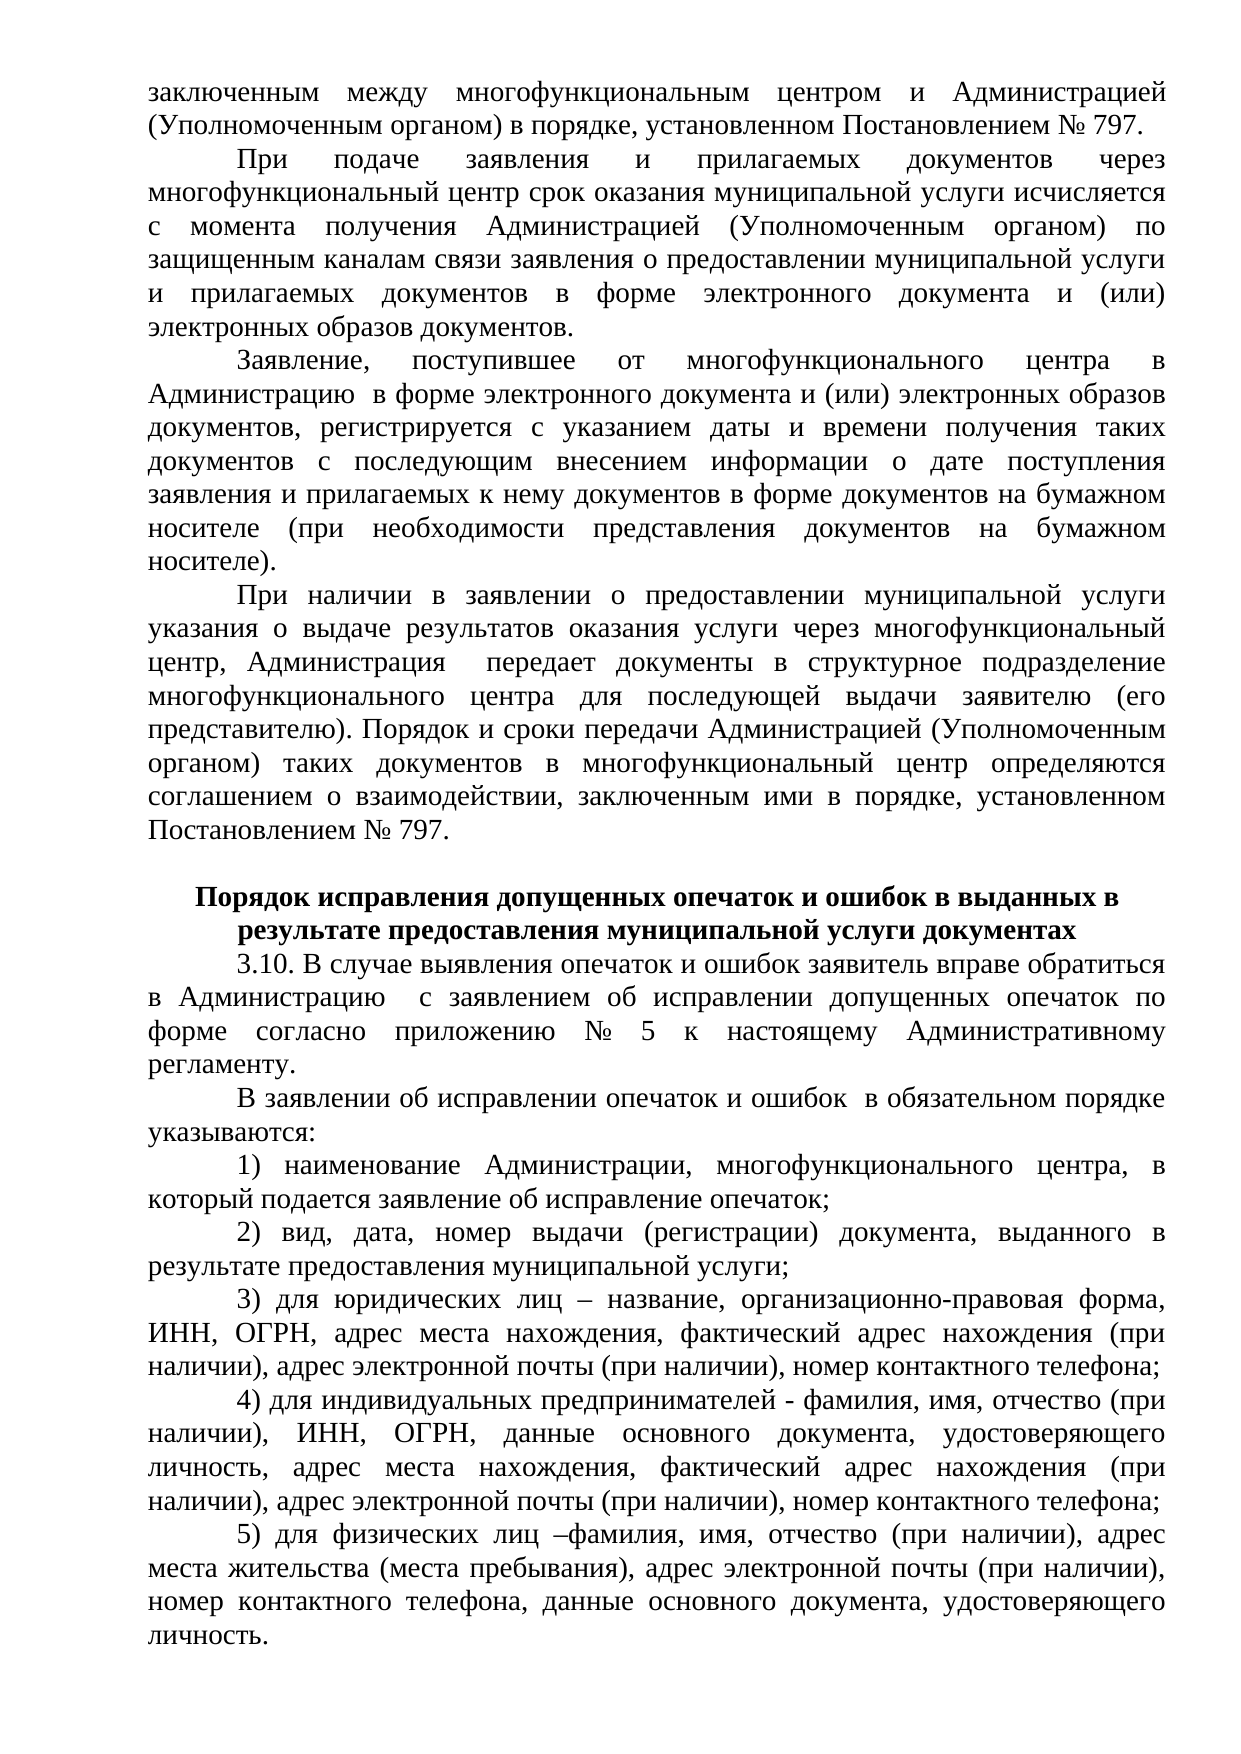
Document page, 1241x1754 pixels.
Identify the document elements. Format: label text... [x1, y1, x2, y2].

text 2) вид, дата, номер выдачи (регистрации) документа, выданного в результате предоставления муниципальной услуги; [148, 1214, 1167, 1281]
text В заявлении об исправлении опечаток и ошибок в обязательном порядке указываются: [148, 1080, 1167, 1147]
text 1) наименование Администрации, многофункционального центра, в который подается заявление об исправление опечаток; [148, 1147, 1167, 1214]
text При наличии в заявлении о предоставлении муниципальной услуги указания о выдаче результатов оказания услуги через многофункциональный центр, Администрация передает документы в структурное подразделение многофункционального центра для последующей выдачи заявителю (его представителю). Порядок и сроки передачи Администрацией (Уполномоченным органом) таких документов в многофункциональный центр определяются соглашением о взаимодействии, заключенным ими в порядке, установленном Постановлением № 797. [148, 577, 1167, 845]
text 3) для юридических лиц – название, организационно-правовая форма, ИНН, ОГРН, адрес места нахождения, фактический адрес нахождения (при наличии), адрес электронной почты (при наличии), номер контактного телефона; [148, 1281, 1167, 1382]
text 3.10. В случае выявления опечаток и ошибок заявитель вправе обратиться в Администрацию с заявлением об исправлении допущенных опечаток по форме согласно приложению № 5 к настоящему Административному регламенту. [148, 946, 1167, 1080]
text 5) для физических лиц –фамилия, имя, отчество (при наличии), адрес места жительства (места пребывания), адрес электронной почты (при наличии), номер контактного телефона, данные основного документа, удостоверяющего личность. [148, 1516, 1167, 1650]
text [148, 74, 1167, 141]
text 4) для индивидуальных предпринимателей - фамилия, имя, отчество (при наличии), ИНН, ОГРН, данные основного документа, удостоверяющего личность, адрес места нахождения, фактический адрес нахождения (при наличии), адрес электронной почты (при наличии), номер контактного телефона; [148, 1382, 1167, 1516]
text Порядок исправления допущенных опечаток и ошибок в выданных в результате предоставления муниципальной услуги документах [148, 879, 1167, 946]
text При подаче заявления и прилагаемых документов через многофункциональный центр срок оказания муниципальной услуги исчисляется с момента получения Администрацией (Уполномоченным органом) по защищенным каналам связи заявления о предоставлении муниципальной услуги и прилагаемых документов в форме электронного документа и (или) электронных образов документов. [148, 141, 1167, 342]
text Заявление, поступившее от многофункционального центра в Администрацию в форме электронного документа и (или) электронных образов документов, регистрируется с указанием даты и времени получения таких документов с последующим внесением информации о дате поступления заявления и прилагаемых к нему документов в форме документов на бумажном носителе (при необходимости представления документов на бумажном носителе). [148, 342, 1167, 577]
